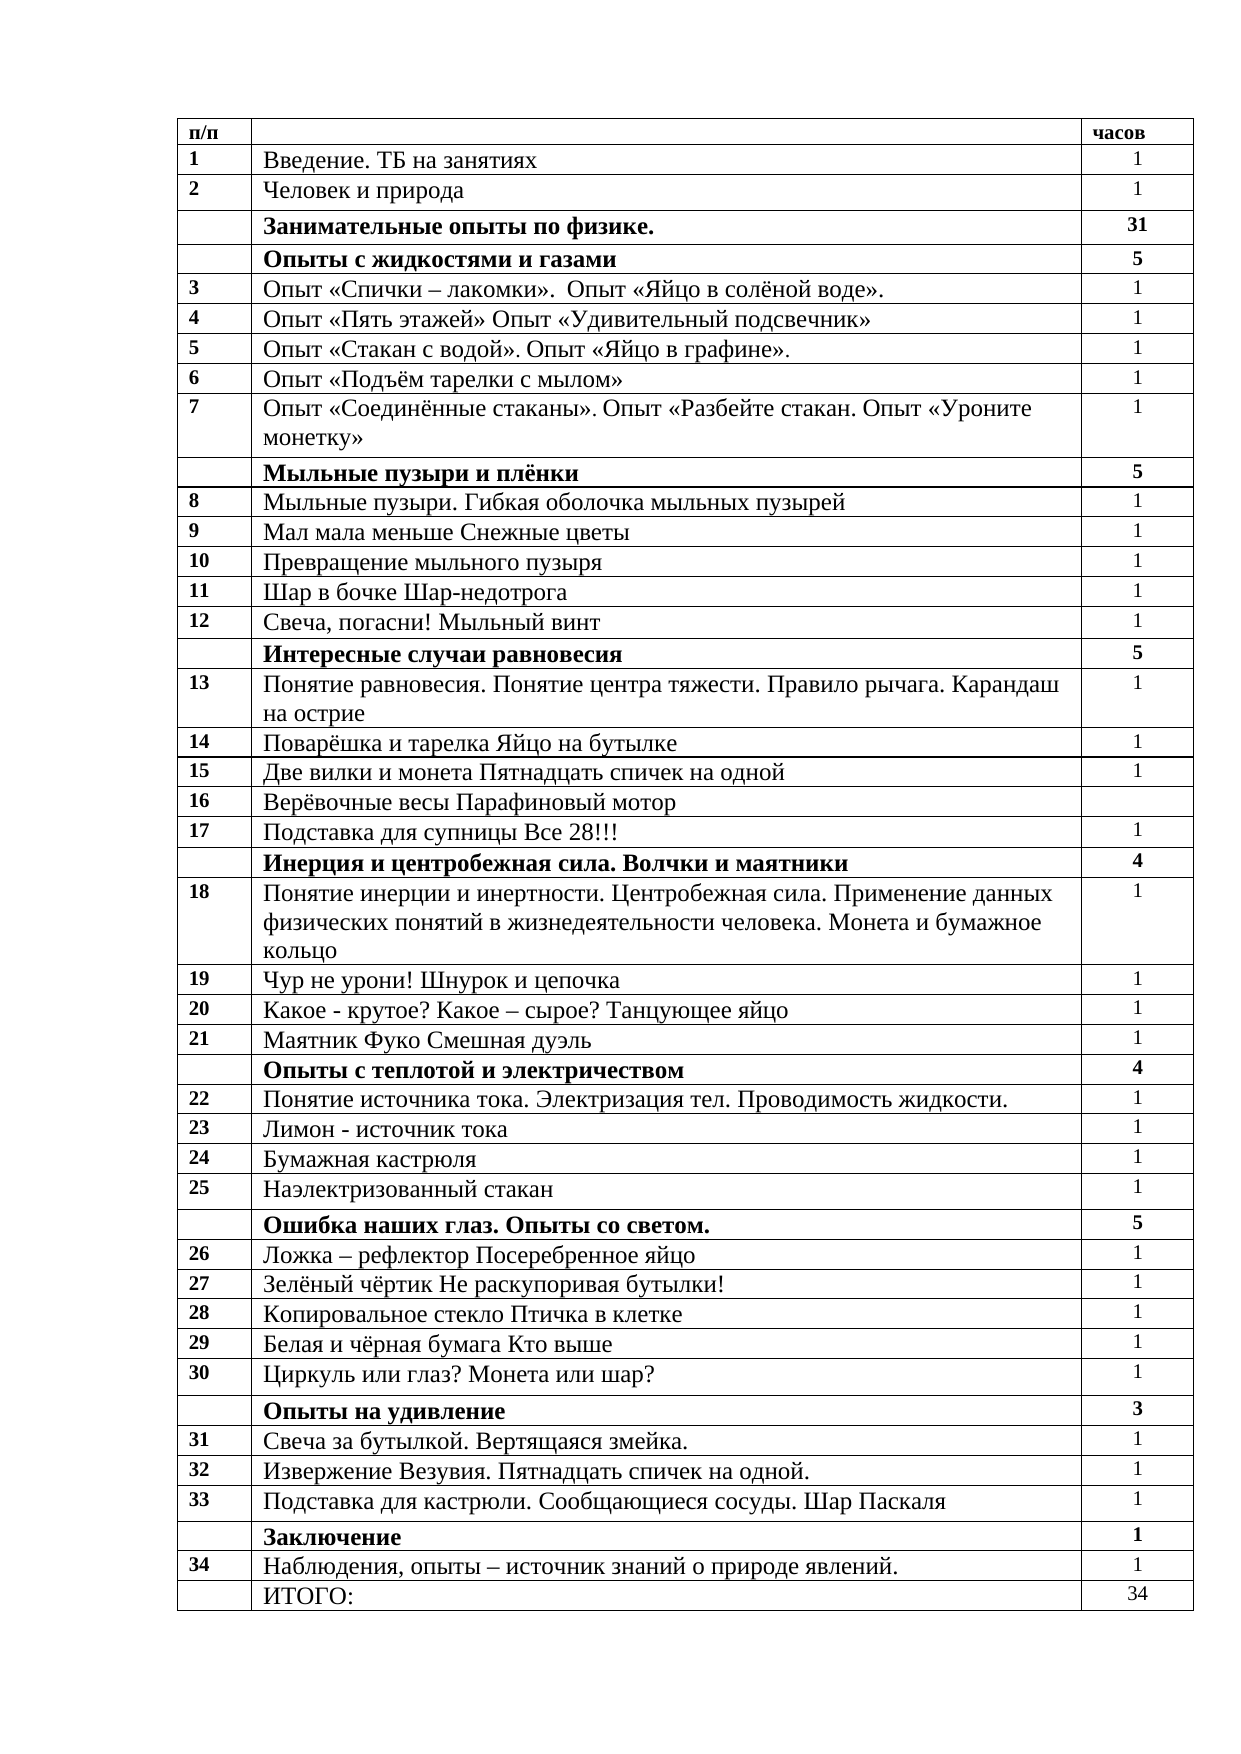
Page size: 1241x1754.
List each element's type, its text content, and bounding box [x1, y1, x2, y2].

table_cell 1 [1082, 817, 1193, 847]
table_cell 33 [178, 1486, 251, 1521]
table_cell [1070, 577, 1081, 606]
table_cell 4 [178, 304, 251, 333]
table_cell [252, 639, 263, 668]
table_cell 1 [1082, 878, 1193, 964]
table_cell 15 [178, 758, 251, 786]
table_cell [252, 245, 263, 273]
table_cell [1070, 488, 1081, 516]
table_cell 1 [1082, 1329, 1193, 1358]
table_cell Опыт «Соединённые стаканы». Опыт «Разбейте стакан. Опыт «Уроните монетку» [252, 394, 1081, 457]
table_cell 1 [1082, 1551, 1193, 1580]
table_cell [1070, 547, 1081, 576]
table_cell 32 [178, 1456, 251, 1485]
table_cell 1 [1082, 728, 1193, 756]
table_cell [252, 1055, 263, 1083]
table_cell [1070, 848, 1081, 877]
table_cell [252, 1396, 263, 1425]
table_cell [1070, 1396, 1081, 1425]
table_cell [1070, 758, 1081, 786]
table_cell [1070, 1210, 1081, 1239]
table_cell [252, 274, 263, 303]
table_cell [178, 848, 251, 877]
table_cell 29 [178, 1329, 251, 1358]
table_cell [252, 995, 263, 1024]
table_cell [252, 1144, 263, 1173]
table_cell 1 [1082, 175, 1193, 210]
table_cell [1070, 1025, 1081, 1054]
table_cell 6 [178, 364, 251, 392]
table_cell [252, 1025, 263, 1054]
table_cell 25 [178, 1174, 251, 1209]
table_cell 34 [178, 1551, 251, 1580]
table_cell 1 [178, 145, 251, 174]
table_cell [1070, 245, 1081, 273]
table_cell 1 [1082, 1486, 1193, 1521]
table_cell 31 [1082, 211, 1193, 243]
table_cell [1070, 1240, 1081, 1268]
table_cell 1 [1082, 1456, 1193, 1485]
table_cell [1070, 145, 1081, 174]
table_cell 1 [1082, 1174, 1193, 1209]
table_cell 1 [1082, 965, 1193, 994]
table_cell 1 [1082, 1025, 1193, 1054]
table_cell 10 [178, 547, 251, 576]
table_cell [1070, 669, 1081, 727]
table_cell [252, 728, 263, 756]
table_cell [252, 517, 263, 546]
table_cell 1 [1082, 577, 1193, 606]
table_cell 5 [1082, 639, 1193, 668]
table_cell [178, 1210, 251, 1239]
table_cell 1 [1082, 1270, 1193, 1298]
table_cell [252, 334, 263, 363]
table_cell Подставка для кастрюли. Сообщающиеся сосуды. Шар Паскаля [252, 1486, 1081, 1521]
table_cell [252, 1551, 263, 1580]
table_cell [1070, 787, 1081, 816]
table_cell [178, 1522, 251, 1550]
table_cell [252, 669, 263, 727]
table_cell 11 [178, 577, 251, 606]
table_cell [178, 458, 251, 486]
table_cell 1 [1082, 1522, 1193, 1550]
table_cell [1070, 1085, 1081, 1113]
table_cell 1 [1082, 517, 1193, 546]
table_cell 1 [1082, 1240, 1193, 1268]
table_cell 27 [178, 1270, 251, 1298]
table_cell 12 [178, 607, 251, 638]
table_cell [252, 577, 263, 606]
table_cell 1 [1082, 1144, 1193, 1173]
table_cell [1082, 787, 1193, 816]
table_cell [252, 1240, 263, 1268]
table_cell 16 [178, 787, 251, 816]
table_cell 1 [1082, 488, 1193, 516]
table_cell 5 [1082, 1210, 1193, 1239]
table_cell 22 [178, 1085, 251, 1113]
table_cell 1 [1082, 995, 1193, 1024]
table_cell 4 [1082, 848, 1193, 877]
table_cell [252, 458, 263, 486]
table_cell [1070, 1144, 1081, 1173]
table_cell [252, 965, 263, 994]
table_cell 1 [1082, 758, 1193, 786]
table_cell 8 [178, 488, 251, 516]
table_cell 5 [178, 334, 251, 363]
table_cell 1 [1082, 274, 1193, 303]
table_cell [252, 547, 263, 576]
table_cell Наэлектризованный стакан [252, 1174, 1081, 1209]
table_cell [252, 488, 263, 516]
table_cell 3 [1082, 1396, 1193, 1425]
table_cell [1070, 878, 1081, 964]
table_cell 5 [1082, 245, 1193, 273]
table_cell 19 [178, 965, 251, 994]
table_cell Циркуль или глаз? Монета или шар? [252, 1359, 1081, 1395]
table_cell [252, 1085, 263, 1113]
table_cell 1 [1082, 1299, 1193, 1328]
table_cell 14 [178, 728, 251, 756]
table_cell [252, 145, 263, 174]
table_cell [178, 1396, 251, 1425]
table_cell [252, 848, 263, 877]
table_cell 7 [178, 394, 251, 457]
table_cell 24 [178, 1144, 251, 1173]
table_cell 17 [178, 817, 251, 847]
table_cell 31 [178, 1426, 251, 1455]
table_cell Свеча за бутылкой. Вертящаяся змейка. [252, 1426, 1081, 1455]
table_cell 21 [178, 1025, 251, 1054]
table_cell Занимательные опыты по физике. [252, 211, 1081, 243]
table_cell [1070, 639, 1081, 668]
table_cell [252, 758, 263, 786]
table_cell 4 [1082, 1055, 1193, 1083]
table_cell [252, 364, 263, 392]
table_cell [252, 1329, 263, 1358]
table_cell 34 [1082, 1581, 1193, 1610]
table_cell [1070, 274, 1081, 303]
table_cell 18 [178, 878, 251, 964]
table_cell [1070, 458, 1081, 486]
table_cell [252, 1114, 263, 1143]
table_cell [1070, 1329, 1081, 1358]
table_cell Подставка для супницы Все 28!!! [252, 817, 1081, 847]
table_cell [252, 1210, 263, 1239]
table_cell 30 [178, 1359, 251, 1395]
table_cell Человек и природа [252, 175, 1081, 210]
table_cell 1 [1082, 1085, 1193, 1113]
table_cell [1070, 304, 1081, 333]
table_cell Извержение Везувия. Пятнадцать спичек на одной. [252, 1456, 1081, 1485]
table_cell 23 [178, 1114, 251, 1143]
table_cell 1 [1082, 547, 1193, 576]
table_cell 5 [1082, 458, 1193, 486]
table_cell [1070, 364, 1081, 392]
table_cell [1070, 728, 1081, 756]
table_cell [178, 211, 251, 243]
table_cell 28 [178, 1299, 251, 1328]
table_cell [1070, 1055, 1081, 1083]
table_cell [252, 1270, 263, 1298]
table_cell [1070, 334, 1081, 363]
table_cell 1 [1082, 607, 1193, 638]
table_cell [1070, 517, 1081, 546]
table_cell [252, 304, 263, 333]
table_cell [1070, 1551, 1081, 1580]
table_cell Свеча, погасни! Мыльный винт [252, 607, 1081, 638]
table_cell [178, 639, 251, 668]
table_cell 3 [178, 274, 251, 303]
table_cell 26 [178, 1240, 251, 1268]
table_cell 1 [1082, 1359, 1193, 1395]
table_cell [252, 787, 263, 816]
table_cell 1 [1082, 334, 1193, 363]
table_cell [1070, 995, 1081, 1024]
table_cell 9 [178, 517, 251, 546]
table_cell 1 [1082, 1114, 1193, 1143]
table_cell [178, 245, 251, 273]
table_cell 2 [178, 175, 251, 210]
table_cell 1 [1082, 364, 1193, 392]
table_cell 20 [178, 995, 251, 1024]
table_cell 13 [178, 669, 251, 727]
table_cell 1 [1082, 304, 1193, 333]
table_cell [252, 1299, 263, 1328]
table_cell [178, 1055, 251, 1083]
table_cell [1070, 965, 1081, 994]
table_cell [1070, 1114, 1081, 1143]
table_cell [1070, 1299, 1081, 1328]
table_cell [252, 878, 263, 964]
table_cell 1 [1082, 1426, 1193, 1455]
table_cell 1 [1082, 669, 1193, 727]
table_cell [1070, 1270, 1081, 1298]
table_cell 1 [1082, 394, 1193, 457]
table_cell 1 [1082, 145, 1193, 174]
table_cell [178, 1581, 251, 1610]
